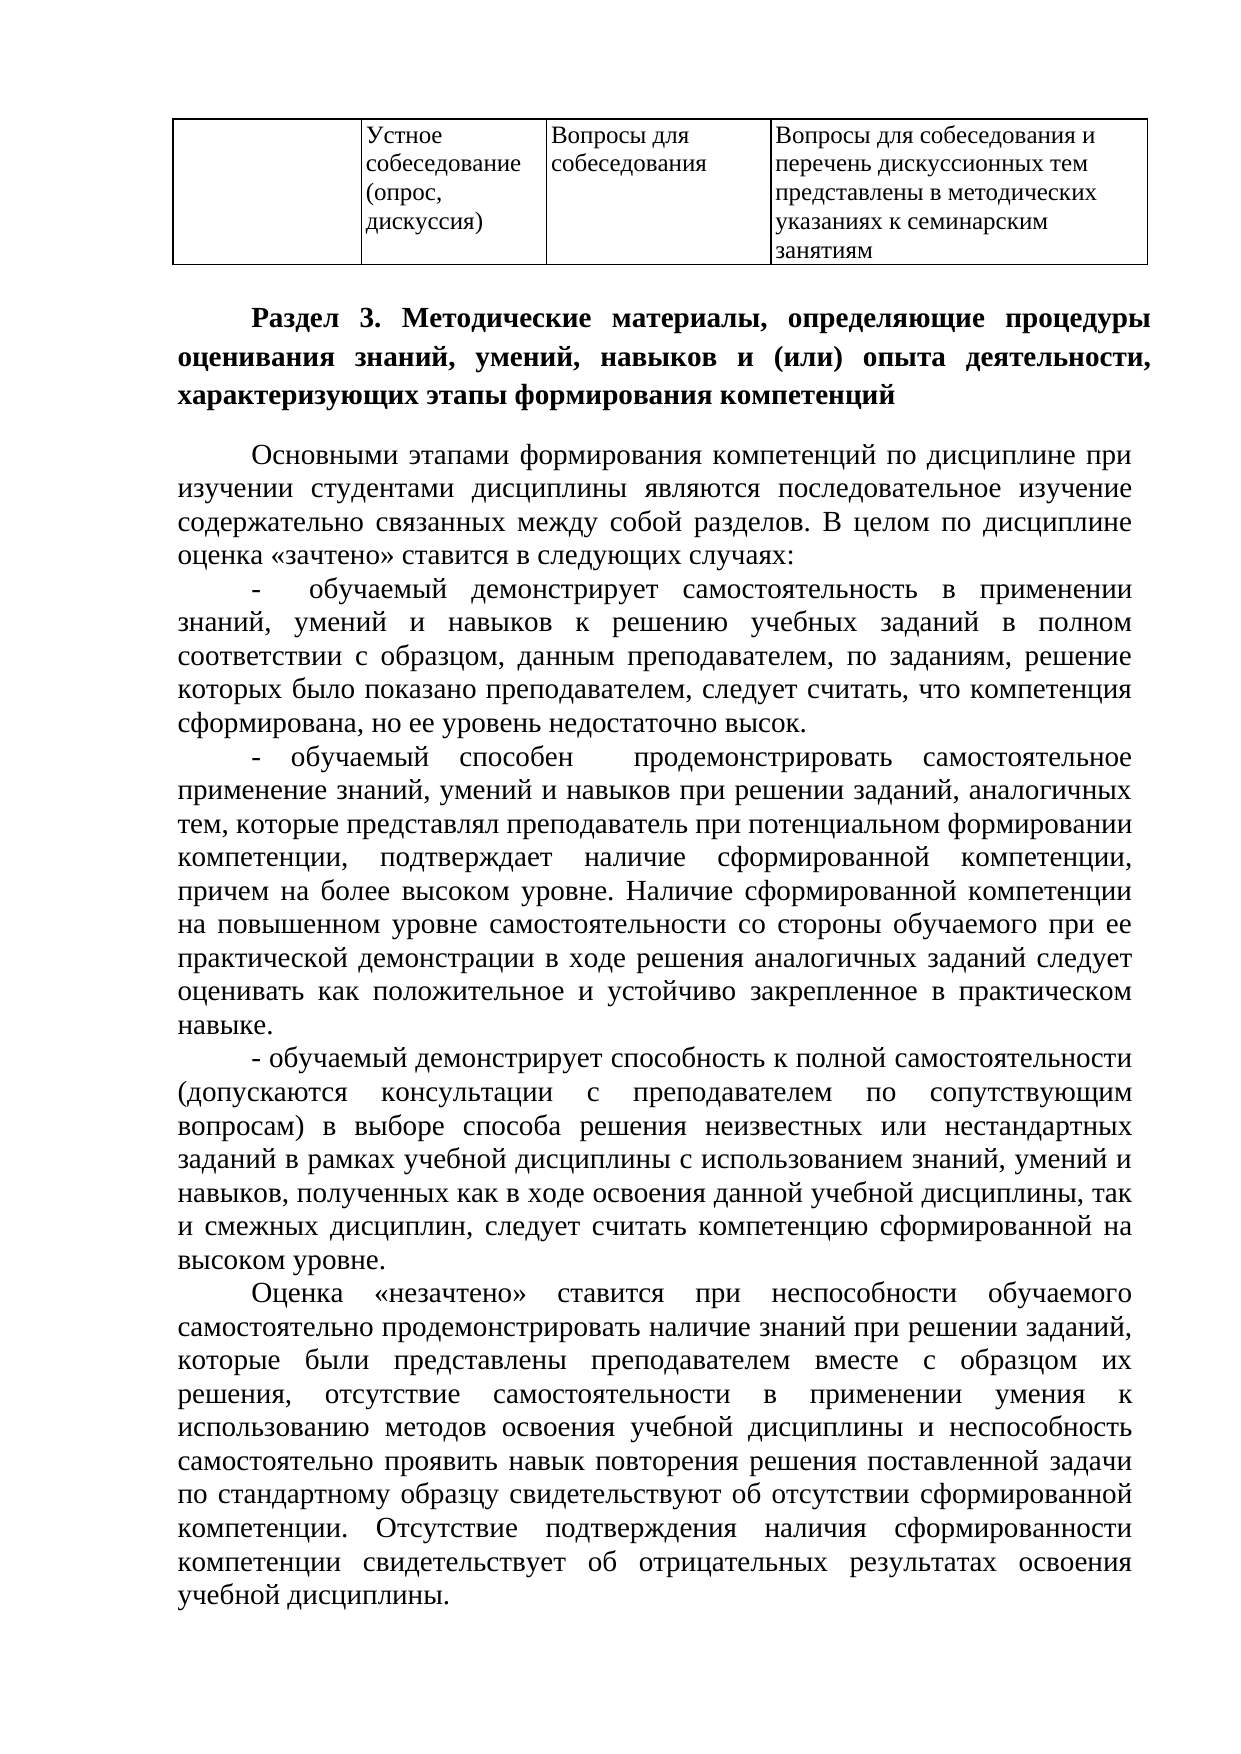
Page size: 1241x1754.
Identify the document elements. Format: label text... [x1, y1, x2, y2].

text Раздел 3. Методические материалы, определяющие процедуры оценивания знаний, умений, навыков и (или) опыта деятельности, характеризующих этапы формирования компетенций [177, 300, 1152, 411]
text Основными этапами формирования компетенций по дисциплине при изучении студентами дисциплины являются последовательное изучение содержательно связанных между собой разделов. В целом по дисциплине оценка «зачтено» ставится в следующих случаях: [177, 437, 1133, 571]
text - обучаемый способен продемонстрировать самостоятельное применение знаний, умений и навыков при решении заданий, аналогичных тем, которые представлял преподаватель при потенциальном формировании компетенции, подтверждает наличие сформированной компетенции, причем на более высоком уровне. Наличие сформированной компетенции на повышенном уровне самостоятельности со стороны обучаемого при ее практической демонстрации в ходе решения аналогичных заданий следует оценивать как положительное и устойчиво закрепленное в практическом навыке. [177, 739, 1133, 1041]
table_cell Вопросы для собеседования и перечень дискуссионных тем представлены в методических указаниях к семинарским занятиям [772, 120, 1147, 263]
table_cell Устное собеседование (опрос, дискуссия) [362, 120, 546, 263]
text - обучаемый демонстрирует самостоятельность в применении знаний, умений и навыков к решению учебных заданий в полном соответствии с образцом, данным преподавателем, по заданиям, решение которых было показано преподавателем, следует считать, что компетенция сформирована, но ее уровень недостаточно высок. [177, 571, 1133, 739]
table_cell Вопросы для собеседования [547, 120, 770, 263]
text - обучаемый демонстрирует способность к полной самостоятельности (допускаются консультации с преподавателем по сопутствующим вопросам) в выборе способа решения неизвестных или нестандартных заданий в рамках учебной дисциплины с использованием знаний, умений и навыков, полученных как в ходе освоения данной учебной дисциплины, так и смежных дисциплин, следует считать компетенцию сформированной на высоком уровне. [177, 1041, 1133, 1275]
text Оценка «незачтено» ставится при неспособности обучаемого самостоятельно продемонстрировать наличие знаний при решении заданий, которые были представлены преподавателем вместе с образцом их решения, отсутствие самостоятельности в применении умения к использованию методов освоения учебной дисциплины и неспособность самостоятельно проявить навык повторения решения поставленной задачи по стандартному образцу свидетельствуют об отсутствии сформированной компетенции. Отсутствие подтверждения наличия сформированности компетенции свидетельствует об отрицательных результатах освоения учебной дисциплины. [177, 1275, 1133, 1611]
